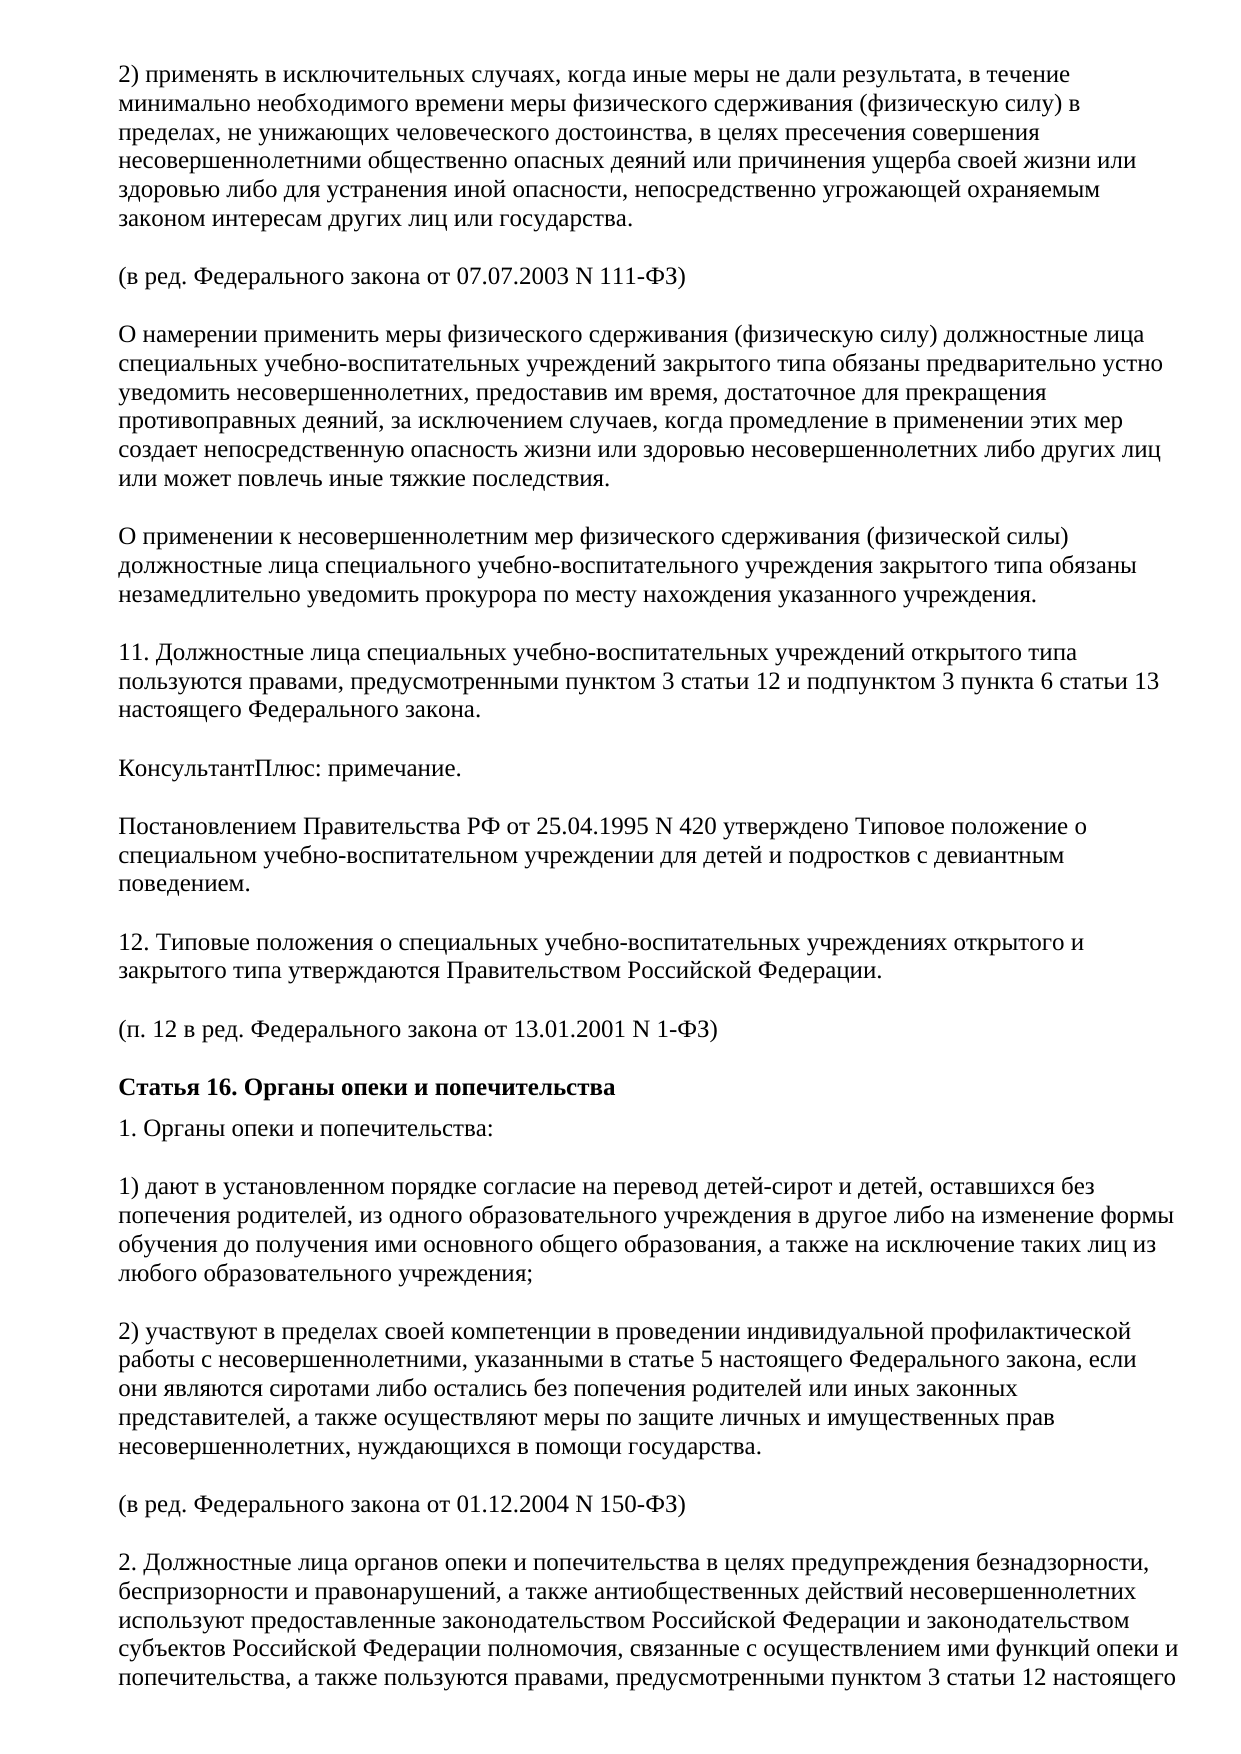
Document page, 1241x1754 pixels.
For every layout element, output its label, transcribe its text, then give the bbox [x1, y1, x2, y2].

text 1) дают в установленном порядке согласие на перевод детей-сирот и детей, оставшихся без попечения родителей, из одного образовательного учреждения в другое либо на изменение формы обучения до получения ими основного общего образования, а также на исключение таких лиц из любого образовательного учреждения; [118, 1171, 1181, 1286]
text 1. Органы опеки и попечительства: [118, 1113, 1181, 1142]
text (п. 12 в ред. Федерального закона от 13.01.2001 N 1-ФЗ) [118, 1014, 1181, 1042]
text Постановлением Правительства РФ от 25.04.1995 N 420 утверждено Типовое положение о специальном учебно-воспитательном учреждении для детей и подростков с девиантным поведением. [118, 811, 1181, 897]
text О применении к несовершеннолетним мер физического сдерживания (физической силы) должностные лица специального учебно-воспитательного учреждения закрытого типа обязаны незамедлительно уведомить прокурора по месту нахождения указанного учреждения. [118, 521, 1181, 607]
text О намерении применить меры физического сдерживания (физическую силу) должностные лица специальных учебно-воспитательных учреждений закрытого типа обязаны предварительно устно уведомить несовершеннолетних, предоставив им время, достаточное для прекращения противоправных деяний, за исключением случаев, когда промедление в применении этих мер создает непосредственную опасность жизни или здоровью несовершеннолетних либо других лиц или может повлечь иные тяжкие последствия. [118, 319, 1181, 492]
text 12. Типовые положения о специальных учебно-воспитательных учреждениях открытого и закрытого типа утверждаются Правительством Российской Федерации. [118, 927, 1181, 984]
text 11. Должностные лица специальных учебно-воспитательных учреждений открытого типа пользуются правами, предусмотренными пунктом 3 статьи 12 и подпунктом 3 пункта 6 статьи 13 настоящего Федерального закона. [118, 637, 1181, 723]
text 2) применять в исключительных случаях, когда иные меры не дали результата, в течение минимально необходимого времени меры физического сдерживания (физическую силу) в пределах, не унижающих человеческого достоинства, в целях пресечения совершения несовершеннолетними общественно опасных деяний или причинения ущерба своей жизни или здоровью либо для устранения иной опасности, непосредственно угрожающей охраняемым законом интересам других лиц или государства. [118, 59, 1181, 232]
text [118, 1547, 1181, 1691]
text КонсультантПлюс: примечание. [118, 753, 1181, 781]
subtitle Статья 16. Органы опеки и попечительства [118, 1072, 1181, 1101]
text (в ред. Федерального закона от 07.07.2003 N 111-ФЗ) [118, 261, 1181, 290]
text (в ред. Федерального закона от 01.12.2004 N 150-ФЗ) [118, 1489, 1181, 1518]
text 2) участвуют в пределах своей компетенции в проведении индивидуальной профилактической работы с несовершеннолетними, указанными в статье 5 настоящего Федерального закона, если они являются сиротами либо остались без попечения родителей или иных законных представителей, а также осуществляют меры по защите личных и имущественных прав несовершеннолетних, нуждающихся в помощи государства. [118, 1316, 1181, 1459]
